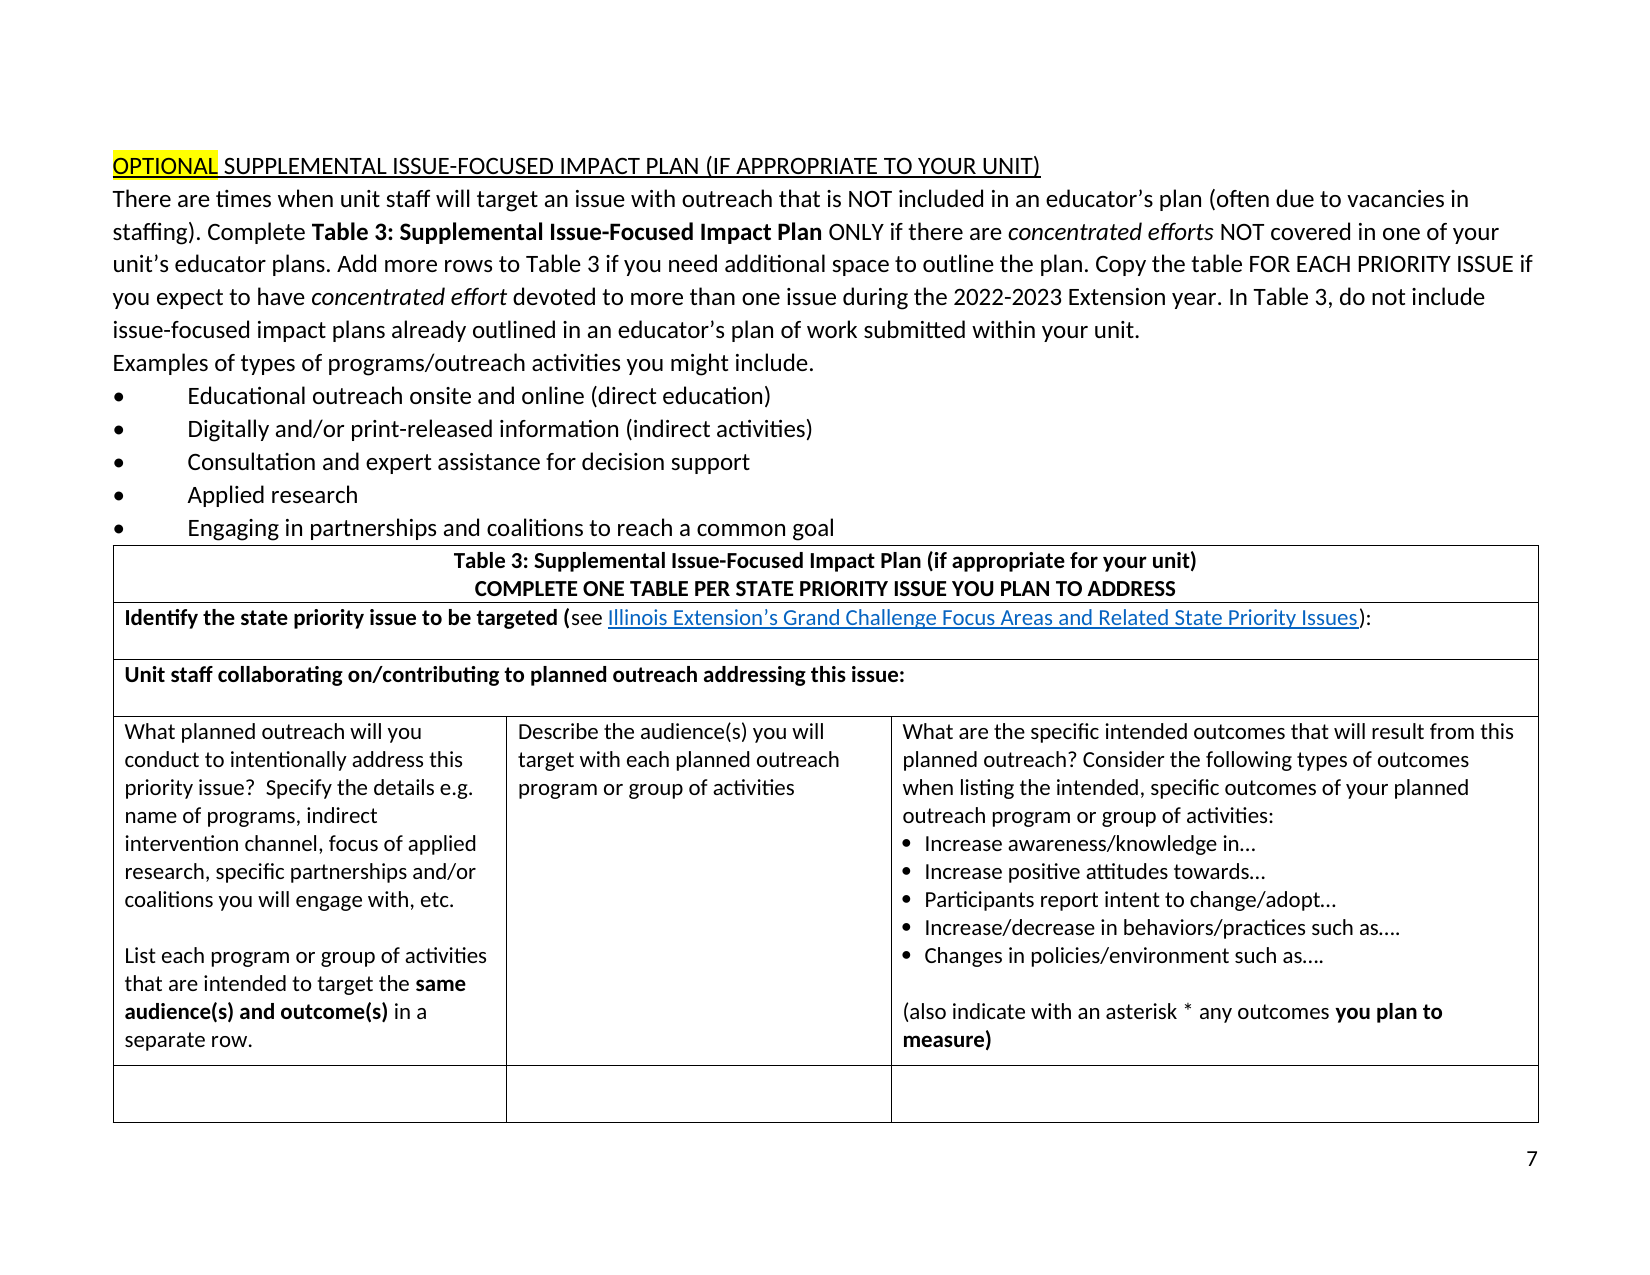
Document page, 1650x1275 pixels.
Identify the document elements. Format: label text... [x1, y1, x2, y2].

text • Applied research [112, 479, 1537, 509]
text • Educational outreach onsite and online (direct education) [112, 380, 1537, 411]
table_cell Unit staff collaborating on/contributing to planned outreach addressing this issue: [114, 660, 1538, 716]
text • Engaging in partnerships and coalitions to reach a common goal [112, 512, 1537, 542]
table_cell Identify the state priority issue to be targeted (see Illinois Extension’s Grand Challenge Focus Areas and Related State Priority Issues): [114, 603, 1538, 659]
table_cell What are the specific intended outcomes that will result from this planned outreach? Consider the following types of outcomes when listing the intended, specific outcomes of your planned outreach program or group of activities: Increase awareness/knowledge in… Increase positive attitudes towards… Participants report intent to change/adopt… Increase/decrease in behaviors/practices such as…. Changes in policies/environment such as…. (also indicate with an asterisk * any outcomes you plan to measure) [892, 717, 1538, 1065]
table_cell What planned outreach will you conduct to intentionally address this priority issue? Specify the details e.g. name of programs, indirect intervention channel, focus of applied research, specific partnerships and/or coalitions you will engage with, etc. List each program or group of activities that are intended to target the same audience(s) and outcome(s) in a separate row. [114, 717, 506, 1065]
table_cell [892, 1066, 1538, 1122]
table_header Table 3: Supplemental Issue-Focused Impact Plan (if appropriate for your unit) COMPLETE ONE TABLE PER STATE PRIORITY ISSUE YOU PLAN TO ADDRESS [114, 546, 1538, 602]
table_cell Describe the audience(s) you will target with each planned outreach program or group of activities [507, 717, 891, 1065]
text • Consultation and expert assistance for decision support [112, 446, 1537, 477]
text Examples of types of programs/outreach activities you might include. [112, 347, 1537, 378]
text OPTIONAL SUPPLEMENTAL ISSUE-FOCUSED IMPACT PLAN (IF APPROPRIATE TO YOUR UNIT) [218, 150, 1537, 180]
text There are times when unit staff will target an issue with outreach that is NOT included in an educator’s plan (often due to vacancies in staffing). Complete Table 3: Supplemental Issue-Focused Impact Plan ONLY if there are concentrated efforts NOT covered in one of your unit’s educator plans. Add more rows to Table 3 if you need additional space to outline the plan. Copy the table FOR EACH PRIORITY ISSUE if you expect to have concentrated effort devoted to more than one issue during the 2022-2023 Extension year. In Table 3, do not include issue-focused impact plans already outlined in an educator’s plan of work submitted within your unit. [112, 183, 1537, 345]
table_cell [114, 1066, 506, 1122]
text • Digitally and/or print-released information (indirect activities) [112, 413, 1537, 444]
table_cell [507, 1066, 891, 1122]
